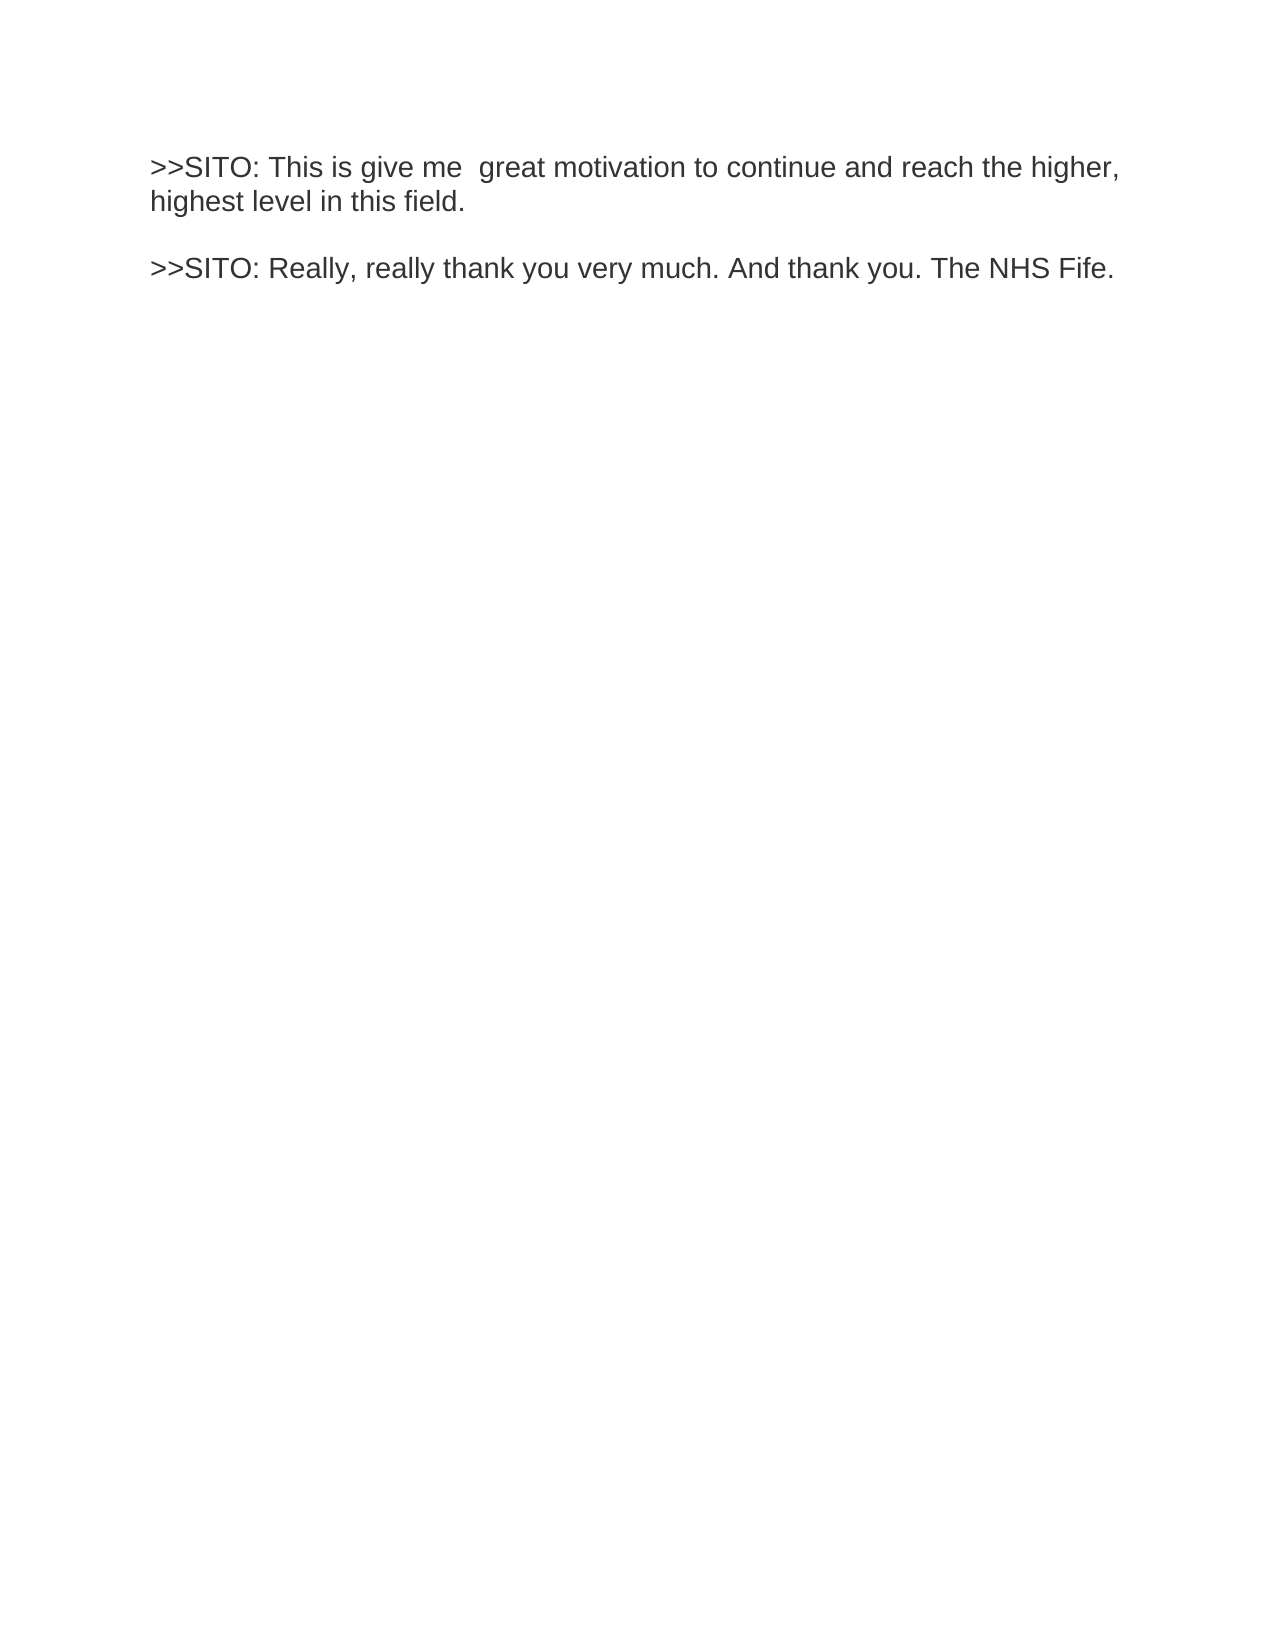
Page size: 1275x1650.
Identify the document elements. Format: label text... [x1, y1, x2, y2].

text >>SITO: This is give me great motivation to continue and reach the higher, highest level in this field. [150, 150, 1125, 217]
text >>SITO: Really, really thank you very much. And thank you. The NHS Fife. [150, 251, 1125, 284]
